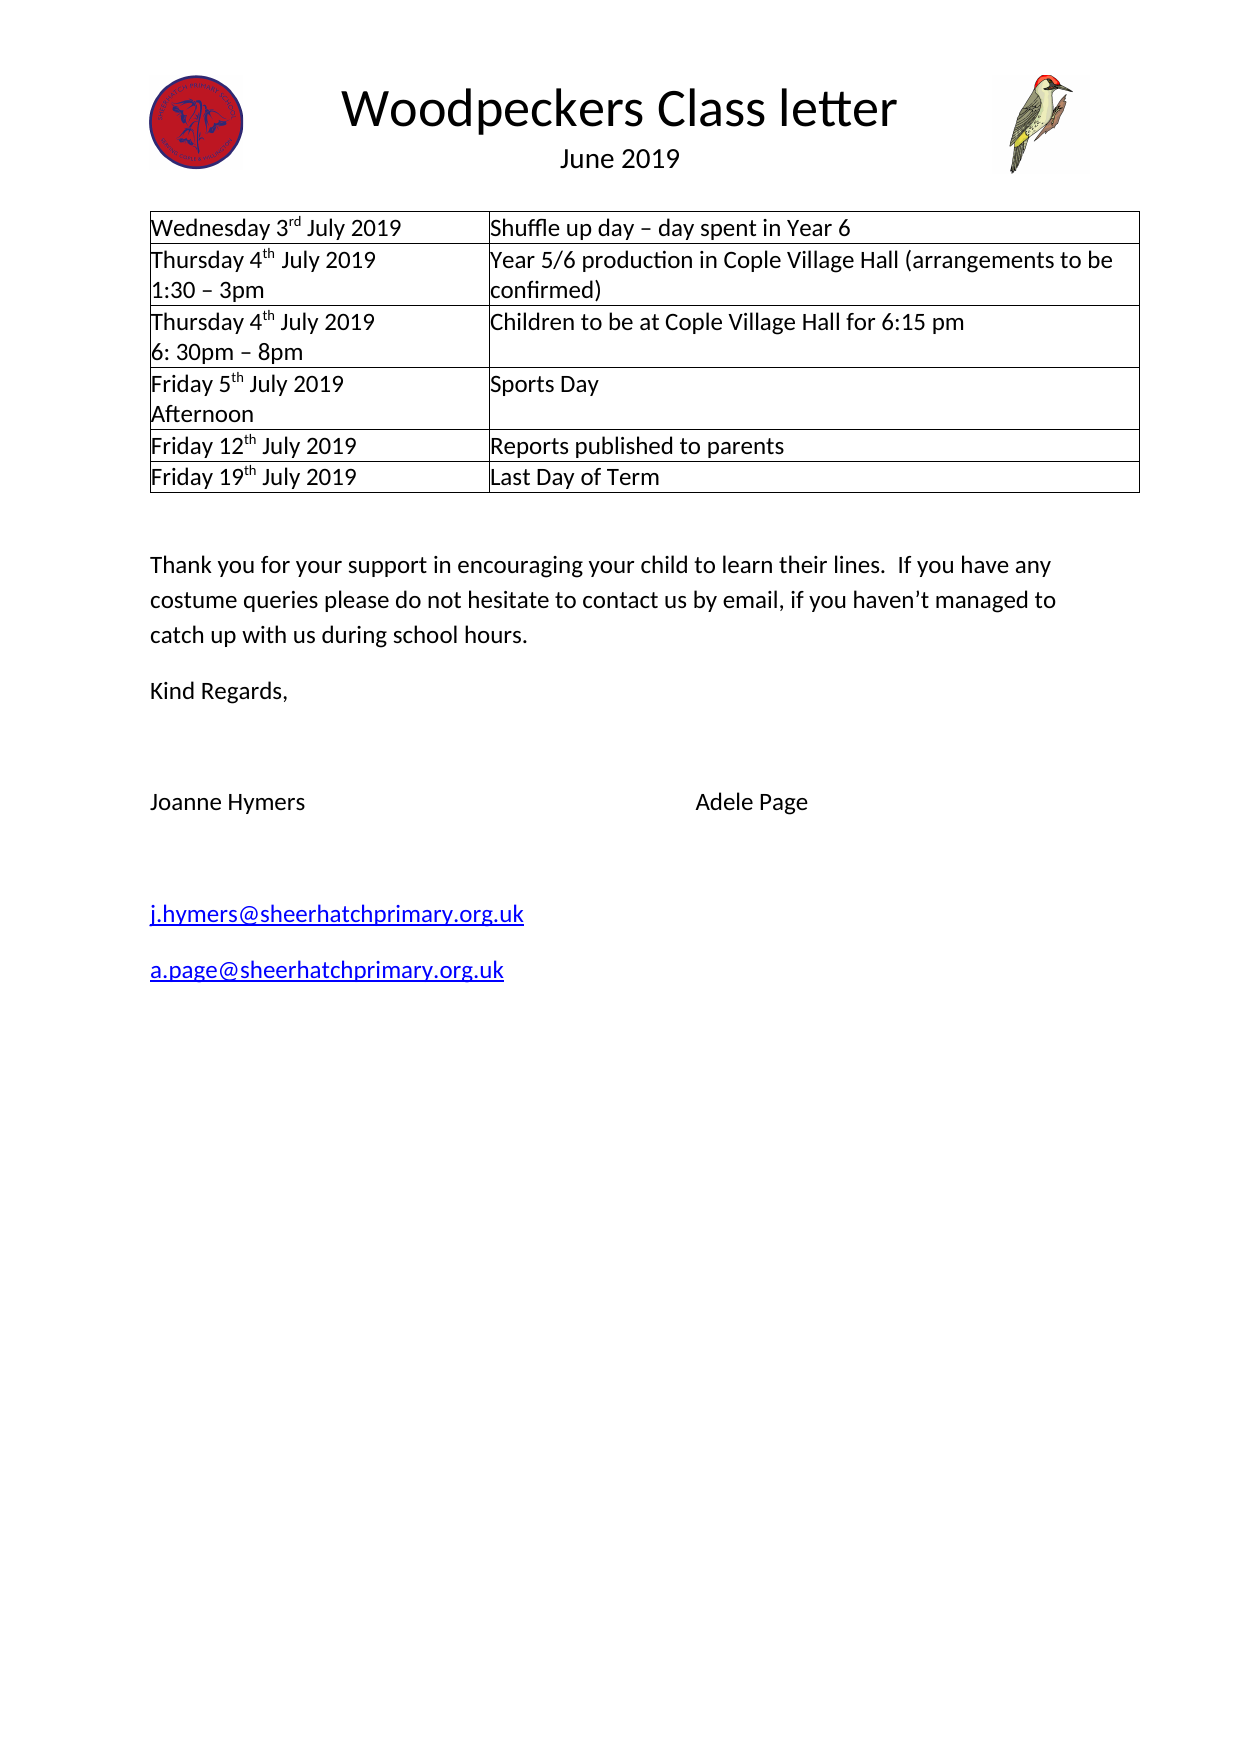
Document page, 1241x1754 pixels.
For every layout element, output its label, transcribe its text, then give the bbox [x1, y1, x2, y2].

picture [148, 75, 244, 170]
picture [991, 75, 1091, 174]
text a.page@sheerhatchprimary.org.uk [150, 954, 1090, 984]
table_cell Friday 5th July 2019 Afternoon [151, 368, 489, 429]
text Thank you for your support in encouraging your child to learn their lines. If you have any costume queries please do not hesitate to contact us by email, if you haven’t managed to catch up with us during school hours. [150, 549, 1090, 649]
table_cell Thursday 4th July 2019 1:30 – 3pm [151, 244, 489, 305]
table_cell Thursday 4th July 2019 6: 30pm – 8pm [151, 306, 489, 367]
table_cell Shuffle up day – day spent in Year 6 [490, 212, 1139, 243]
table_cell Last Day of Term [490, 462, 1139, 492]
table_cell Year 5/6 production in Cople Village Hall (arrangements to be confirmed) [490, 244, 1139, 305]
text Joanne Hymers Adele Page [150, 786, 1090, 817]
table_cell Wednesday 3rd July 2019 [151, 212, 489, 243]
table_cell Sports Day [490, 368, 1139, 429]
text j.hymers@sheerhatchprimary.org.uk [150, 898, 1090, 929]
table_cell Reports published to parents [490, 430, 1139, 461]
table_cell Friday 12th July 2019 [151, 430, 489, 461]
table_cell Children to be at Cople Village Hall for 6:15 pm [490, 306, 1139, 367]
table_cell Friday 19th July 2019 [151, 462, 489, 492]
text Kind Regards, [150, 675, 1090, 705]
